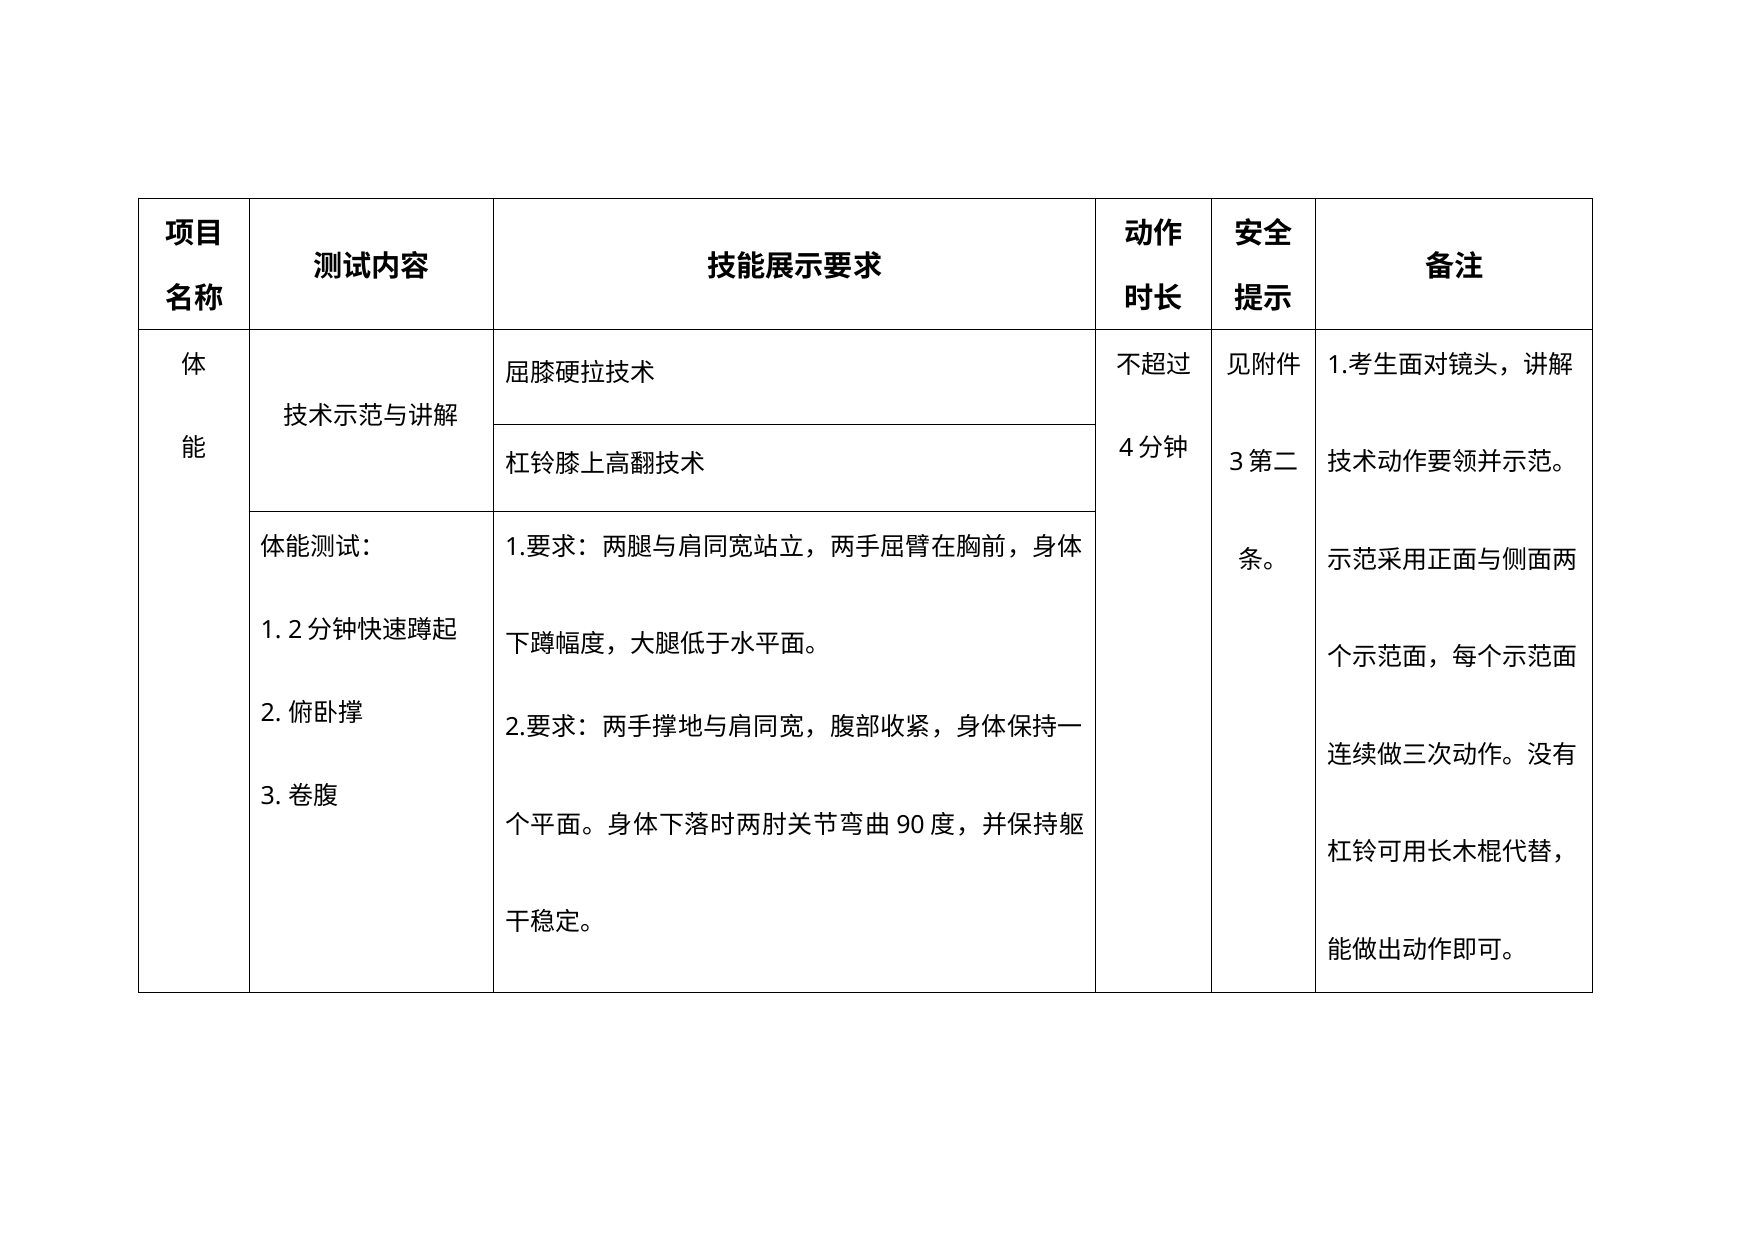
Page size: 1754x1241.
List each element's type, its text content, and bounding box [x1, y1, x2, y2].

table_cell 1.考生面对镜头，讲解技术动作要领并示范。示范采用正面与侧面两个示范面，每个示范面连续做三次动作。没有杠铃可用长木棍代替，能做出动作即可。 2.考生整个过程中不能离开画面。结束视频后，回到画面正中，面对镜头站立。视频不允许剪辑，停顿等卡顿情况。 [1316, 330, 1592, 992]
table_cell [250, 512, 493, 992]
table_header 技能展示要求 [494, 199, 1095, 329]
table_header 测试内容 [250, 199, 493, 329]
table_cell 屈膝硬拉技术 [494, 330, 1095, 423]
table_header 项目 名称 [139, 199, 249, 329]
table_header 动作 时长 [1096, 199, 1211, 329]
table_cell 见附件3第二条。 [1212, 330, 1315, 992]
table_cell 杠铃膝上高翻技术 [494, 425, 1095, 511]
table_cell 不超过 4分钟 [1096, 330, 1211, 992]
table_cell 体 能 [139, 330, 249, 992]
table_cell 技术示范与讲解 [250, 330, 493, 511]
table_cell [494, 512, 1095, 992]
table_header 安全 提示 [1212, 199, 1315, 329]
table_header 备注 [1316, 199, 1592, 329]
